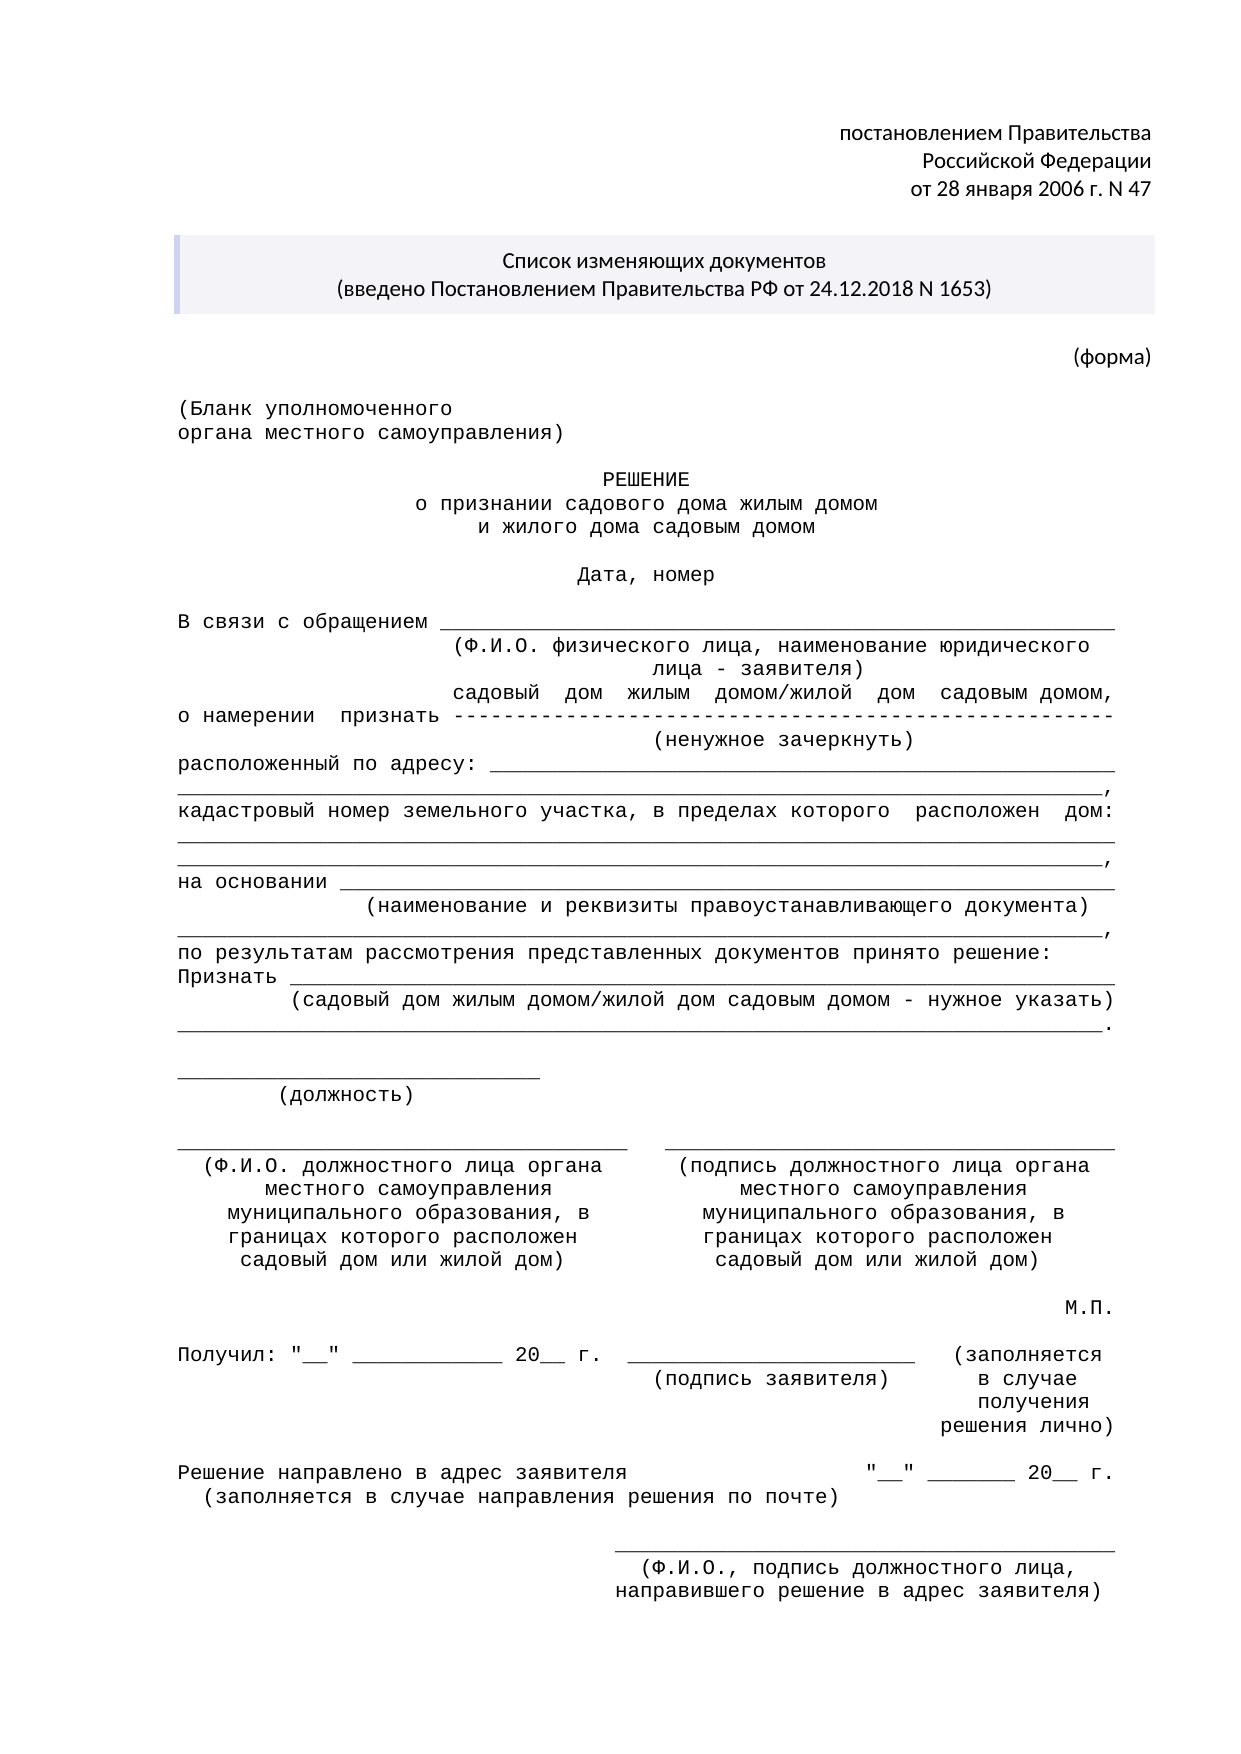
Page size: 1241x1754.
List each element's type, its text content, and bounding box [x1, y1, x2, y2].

text __________________________________________________________________________, [177, 776, 1152, 800]
text (Бланк уполномоченного [177, 398, 1152, 422]
text Решение направлено в адрес заявителя "__" _______ 20__ г. [177, 1462, 1152, 1486]
text о намерении признать ----------------------------------------------------- [177, 706, 1152, 729]
text местного самоуправления местного самоуправления [177, 1178, 1152, 1202]
text (наименование и реквизиты правоустанавливающего документа) [177, 895, 1152, 918]
text (Ф.И.О., подпись должностного лица, [177, 1557, 1152, 1580]
text получения [177, 1391, 1152, 1415]
text Признать __________________________________________________________________ [177, 966, 1152, 989]
text ___________________________________________________________________________ [177, 824, 1152, 847]
text и жилого дома садовым домом [177, 516, 1152, 540]
text В связи с обращением ______________________________________________________ [177, 611, 1152, 634]
text решения лично) [177, 1415, 1152, 1438]
text Российской Федерации [177, 146, 1152, 174]
text границах которого расположен границах которого расположен [177, 1226, 1152, 1249]
text ____________________________________ ____________________________________ [177, 1131, 1152, 1155]
text Дата, номер [177, 564, 1152, 587]
text М.П. [177, 1297, 1152, 1320]
text (должность) [177, 1084, 1152, 1107]
text садовый дом или жилой дом) садовый дом или жилой дом) [177, 1249, 1152, 1273]
text _____________________________ [177, 1060, 1152, 1084]
table_header Список изменяющих документов (введено Постановлением Правительства РФ от 24.12.2018 N 1653) [180, 235, 1149, 314]
text от 28 января 2006 г. N 47 [177, 174, 1152, 202]
text муниципального образования, в муниципального образования, в [177, 1202, 1152, 1226]
text лица - заявителя) [177, 658, 1152, 682]
text (садовый дом жилым домом/жилой дом садовым домом - нужное указать) [177, 989, 1152, 1013]
text о признании садового дома жилым домом [177, 493, 1152, 516]
text __________________________________________________________________________, [177, 847, 1152, 871]
text РЕШЕНИЕ [177, 469, 1152, 493]
text расположенный по адресу: __________________________________________________ [177, 753, 1152, 776]
text садовый дом жилым домом/жилой дом садовым домом, [177, 682, 1152, 706]
text кадастровый номер земельного участка, в пределах которого расположен дом: [177, 800, 1152, 824]
text органа местного самоуправления) [177, 422, 1152, 445]
text (заполняется в случае направления решения по почте) [177, 1486, 1152, 1509]
text Получил: "__" ____________ 20__ г. _______________________ (заполняется [177, 1344, 1152, 1368]
text __________________________________________________________________________, [177, 918, 1152, 942]
text постановлением Правительства [177, 118, 1152, 146]
text на основании ______________________________________________________________ [177, 871, 1152, 895]
text направившего решение в адрес заявителя) [177, 1580, 1152, 1604]
text (Ф.И.О. физического лица, наименование юридического [177, 634, 1152, 658]
text (форма) [177, 342, 1152, 370]
text по результатам рассмотрения представленных документов принято решение: [177, 942, 1152, 966]
text (подпись заявителя) в случае [177, 1368, 1152, 1391]
text (Ф.И.О. должностного лица органа (подпись должностного лица органа [177, 1155, 1152, 1178]
text (ненужное зачеркнуть) [177, 729, 1152, 753]
text ________________________________________ [177, 1533, 1152, 1557]
text __________________________________________________________________________. [177, 1013, 1152, 1037]
